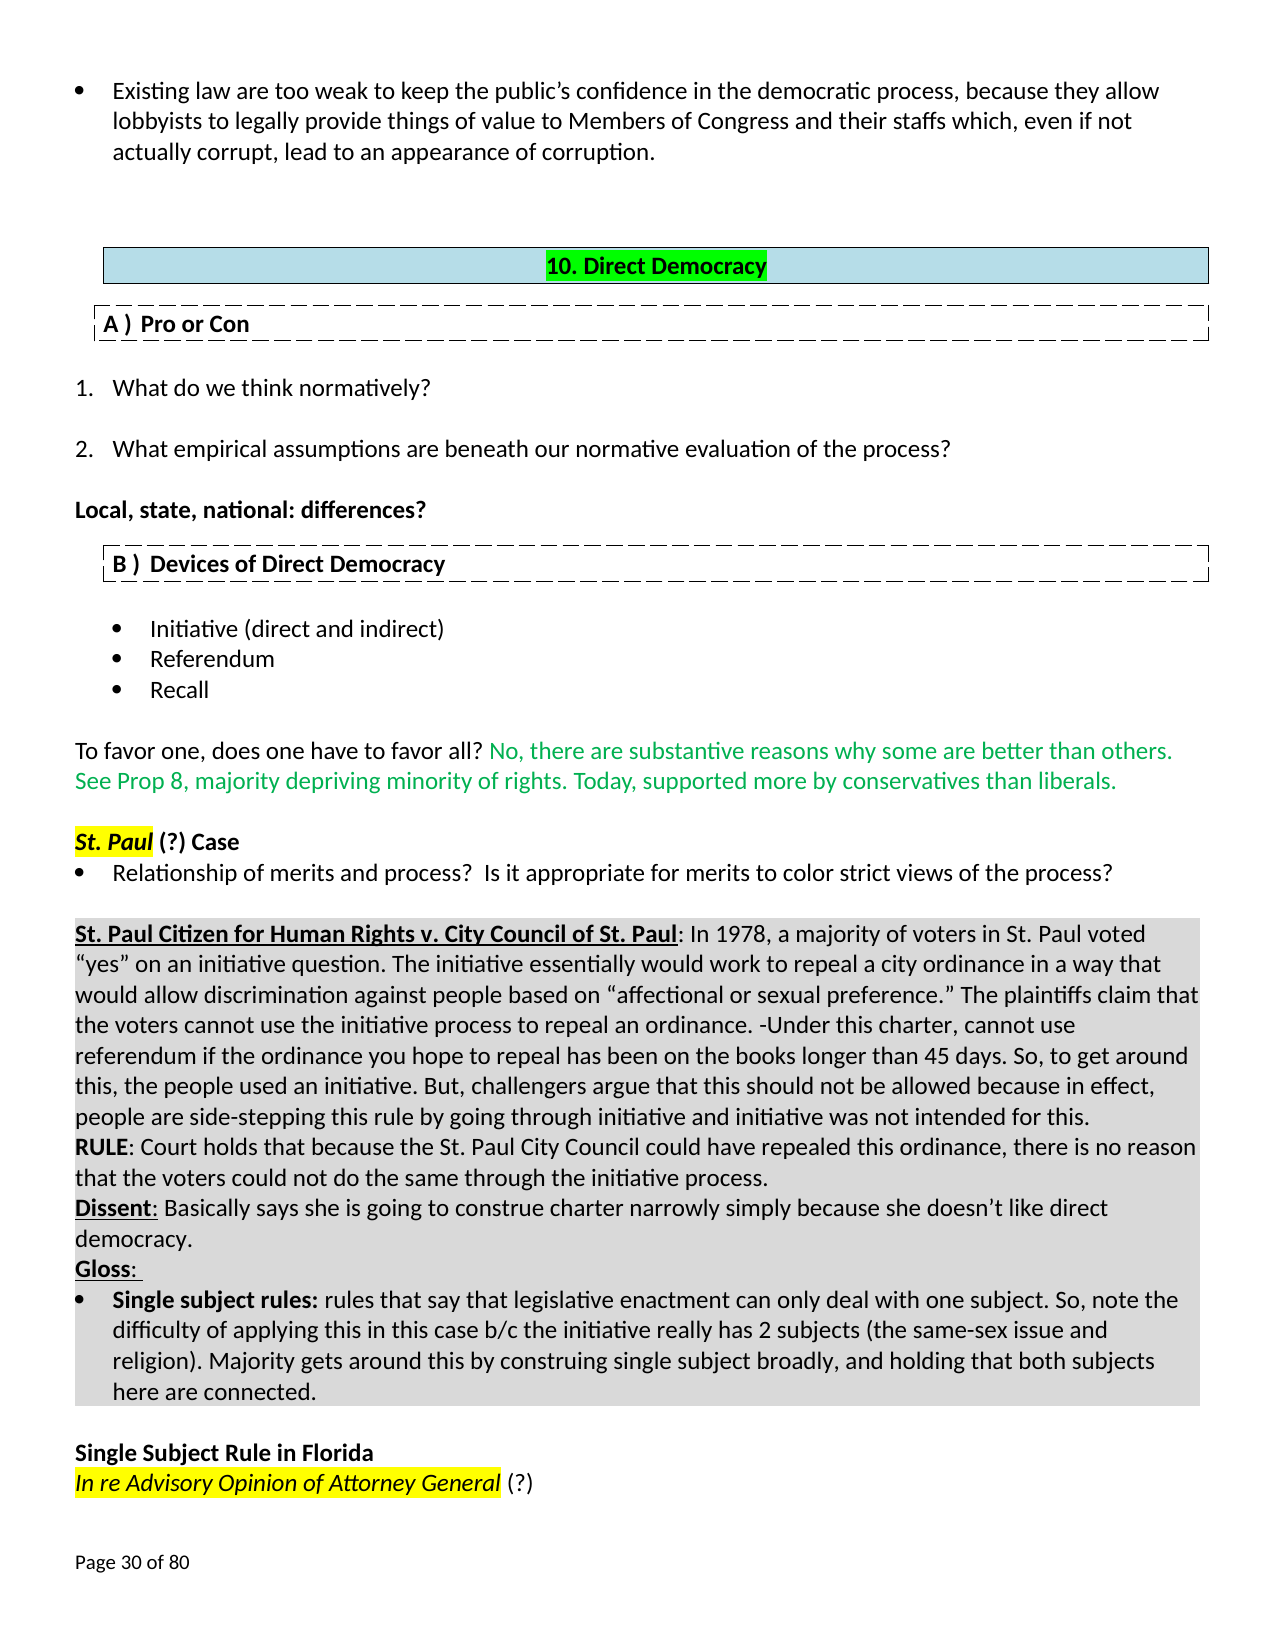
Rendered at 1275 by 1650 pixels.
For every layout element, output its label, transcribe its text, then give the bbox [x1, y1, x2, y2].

text Local, state, national: differences? [75, 494, 1200, 524]
text To favor one, does one have to favor all? No, there are substantive reasons why some are better than others. See Prop 8, majority depriving minority of rights. Today, supported more by conservatives than liberals. [75, 735, 1200, 796]
subtitle Pro or Con [94, 305, 1209, 341]
list What do we think normatively? [75, 372, 1200, 402]
list RULE: Court holds that because the St. Paul City Council could have repealed this ordinance, there is no reason that the voters could not do the same through the initiative process. [75, 1132, 1200, 1193]
list St. Paul Citizen for Human Rights v. City Council of St. Paul: In 1978, a majority of voters in St. Paul voted “yes” on an initiative question. The initiative essentially would work to repeal a city ordinance in a way that would allow discrimination against people based on “affectional or sexual preference.” The plaintiffs claim that the voters cannot use the initiative process to repeal an ordinance. -Under this charter, cannot use referendum if the ordinance you hope to repeal has been on the books longer than 45 days. So, to get around this, the people used an initiative. But, challengers argue that this should not be allowed because in effect, people are side-stepping this rule by going through initiative and initiative was not intended for this. [75, 1009, 1200, 1132]
text In re Advisory Opinion of Attorney General (?) [501, 1467, 1200, 1498]
list Recall [112, 674, 1200, 704]
list Relationship of merits and process? Is it appropriate for merits to color strict views of the process? [75, 857, 1200, 887]
list Dissent: Basically says she is going to construe charter narrowly simply because she doesn’t like direct democracy. [75, 1193, 1200, 1254]
list St. Paul Citizen for Human Rights v. City Council of St. Paul: In 1978, a majority of voters in St. Paul voted “yes” on an initiative question. The initiative essentially would work to repeal a city ordinance in a way that would allow discrimination against people based on “affectional or sexual preference.” The plaintiffs claim that the voters cannot use the initiative process to repeal an ordinance. -Under this charter, cannot use referendum if the ordinance you hope to repeal has been on the books longer than 45 days. So, to get around this, the people used an initiative. But, challengers argue that this should not be allowed because in effect, people are side-stepping this rule by going through initiative and initiative was not intended for this. [75, 918, 1200, 979]
subtitle Devices of Direct Democracy [103, 545, 1209, 582]
list Initiative (direct and indirect) [112, 613, 1200, 643]
subtitle Direct Democracy [104, 248, 1208, 283]
text St. Paul (?) Case [153, 826, 1200, 857]
text Single Subject Rule in Florida [75, 1437, 1200, 1467]
list What empirical assumptions are beneath our normative evaluation of the process? [75, 433, 1200, 463]
list Existing law are too weak to keep the public’s confidence in the democratic process, because they allow lobbyists to legally provide things of value to Members of Congress and their staffs which, even if not actually corrupt, lead to an appearance of corruption. [75, 75, 1200, 167]
list Single subject rules: rules that say that legislative enactment can only deal with one subject. So, note the difficulty of applying this in this case b/c the initiative really has 2 subjects (the same-sex issue and religion). Majority gets around this by construing single subject broadly, and holding that both subjects here are connected. [75, 1284, 1200, 1406]
list Gloss: [75, 1254, 1200, 1284]
list Referendum [112, 643, 1200, 674]
